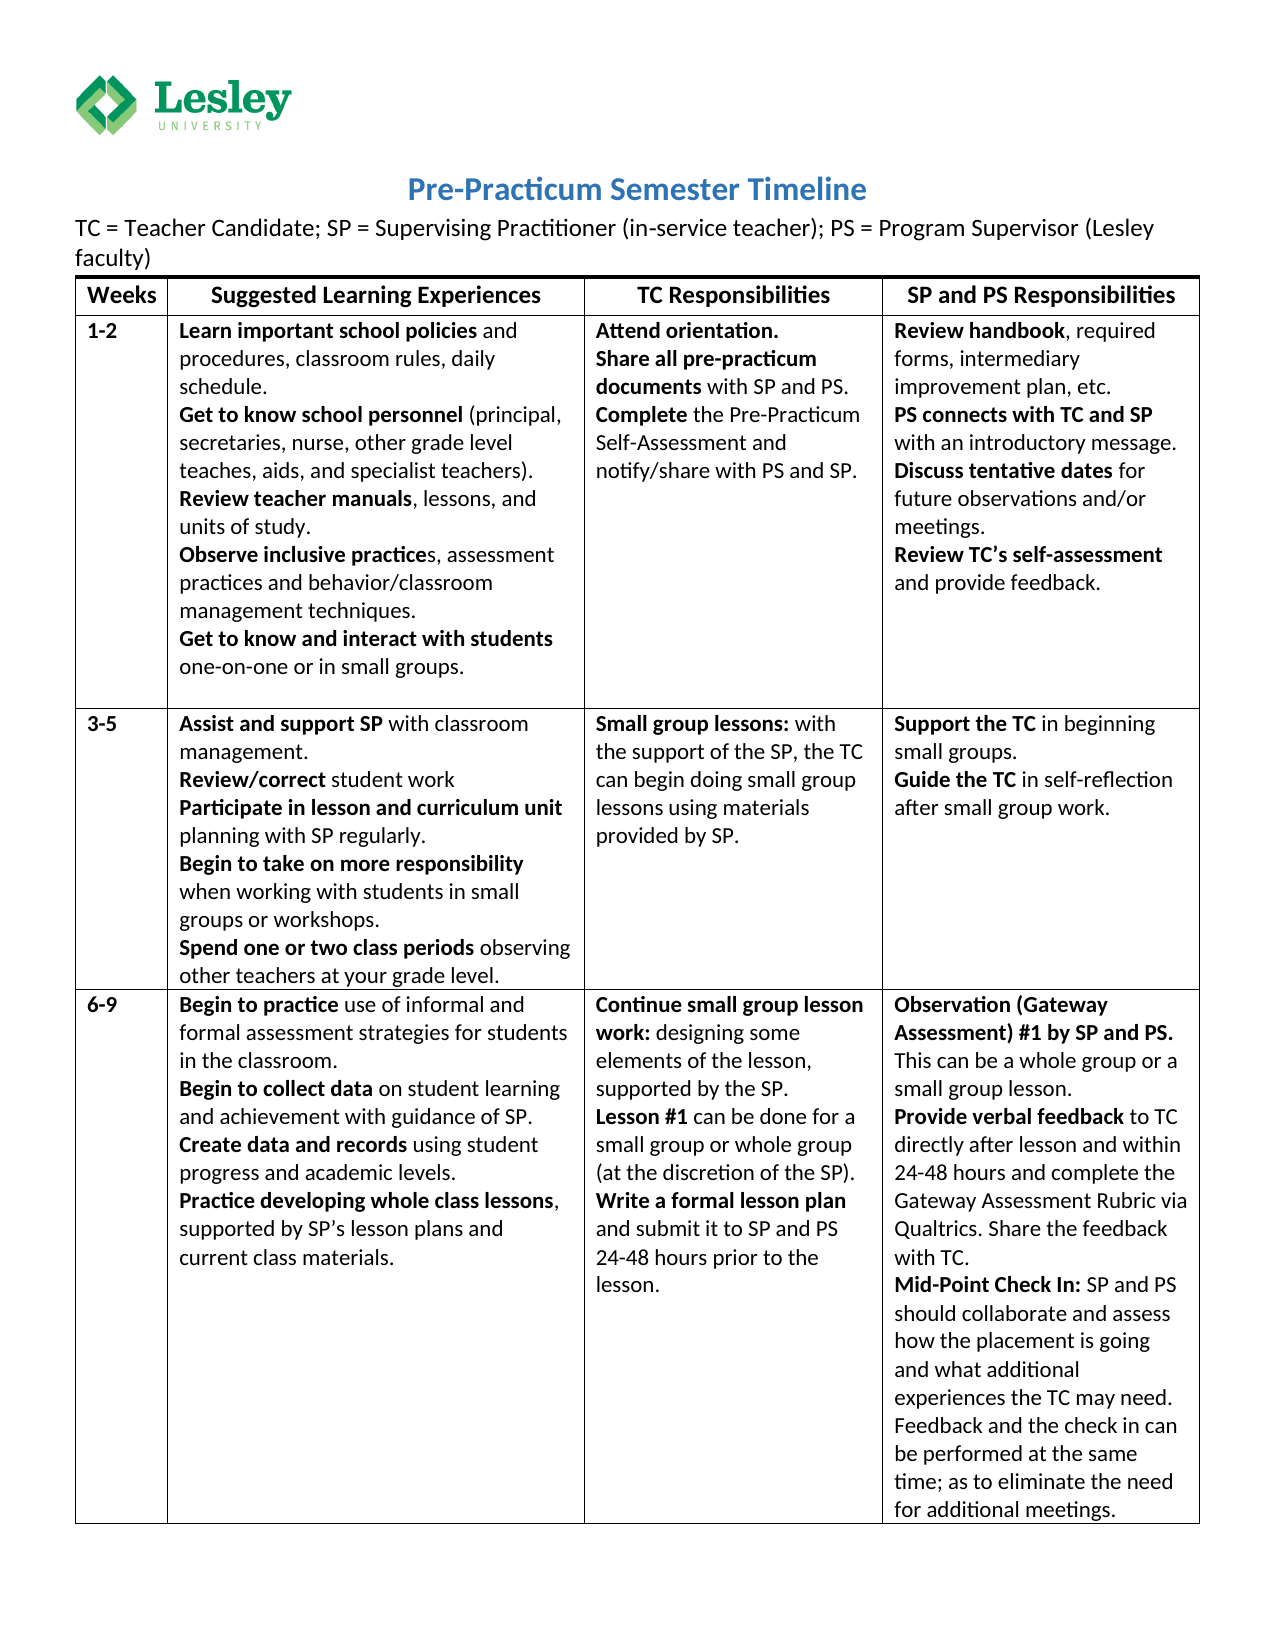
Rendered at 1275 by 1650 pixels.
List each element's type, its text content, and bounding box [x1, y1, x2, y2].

table_cell Observation (Gateway Assessment) #1 by SP and PS. This can be a whole group or a small group lesson. Provide verbal feedback to TC directly after lesson and within 24-48 hours and complete the Gateway Assessment Rubric via Qualtrics. Share the feedback with TC. Mid-Point Check In: SP and PS should collaborate and assess how the placement is going and what additional experiences the TC may need. Feedback and the check in can be performed at the same time; as to eliminate the need for additional meetings. [883, 990, 1199, 1523]
table_header Suggested Learning Experiences [168, 279, 584, 315]
table_cell Assist and support SP with classroom management. Review/correct student work Participate in lesson and curriculum unit planning with SP regularly. Begin to take on more responsibility when working with students in small groups or workshops. Spend one or two class periods observing other teachers at your grade level. [168, 709, 584, 989]
picture [75, 75, 292, 136]
table_cell Begin to practice use of informal and formal assessment strategies for students in the classroom. Begin to collect data on student learning and achievement with guidance of SP. Create data and records using student progress and academic levels. Practice developing whole class lessons, supported by SP’s lesson plans and current class materials. [168, 990, 584, 1523]
table_cell 6-9 [76, 990, 167, 1523]
text TC = Teacher Candidate; SP = Supervising Practitioner (in‐service teacher); PS = Program Supervisor (Lesley faculty) [75, 212, 1200, 275]
table_cell Small group lessons: with the support of the SP, the TC can begin doing small group lessons using materials provided by SP. [585, 709, 882, 989]
table_cell Learn important school policies and procedures, classroom rules, daily schedule. Get to know school personnel (principal, secretaries, nurse, other grade level teaches, aids, and specialist teachers). Review teacher manuals, lessons, and units of study. Observe inclusive practices, assessment practices and behavior/classroom management techniques. Get to know and interact with students one-on-one or in small groups. [168, 316, 584, 708]
table_header SP and PS Responsibilities [883, 279, 1199, 315]
table_cell Review handbook, required forms, intermediary improvement plan, etc. PS connects with TC and SP with an introductory message. Discuss tentative dates for future observations and/or meetings. Review TC’s self-assessment and provide feedback. [883, 316, 1199, 708]
subtitle Pre-Practicum Semester Timeline [75, 168, 1200, 209]
table_cell 1-2 [76, 316, 167, 708]
table_cell 3-5 [76, 709, 167, 989]
table_header Weeks [76, 279, 167, 315]
table_cell Continue small group lesson work: designing some elements of the lesson, supported by the SP. Lesson #1 can be done for a small group or whole group (at the discretion of the SP). Write a formal lesson plan and submit it to SP and PS 24-48 hours prior to the lesson. [585, 990, 882, 1523]
table_cell Support the TC in beginning small groups. Guide the TC in self-reflection after small group work. [883, 709, 1199, 989]
table_header TC Responsibilities [585, 279, 882, 315]
table_cell Attend orientation. Share all pre-practicum documents with SP and PS. Complete the Pre-Practicum Self-Assessment and notify/share with PS and SP. [585, 316, 882, 708]
